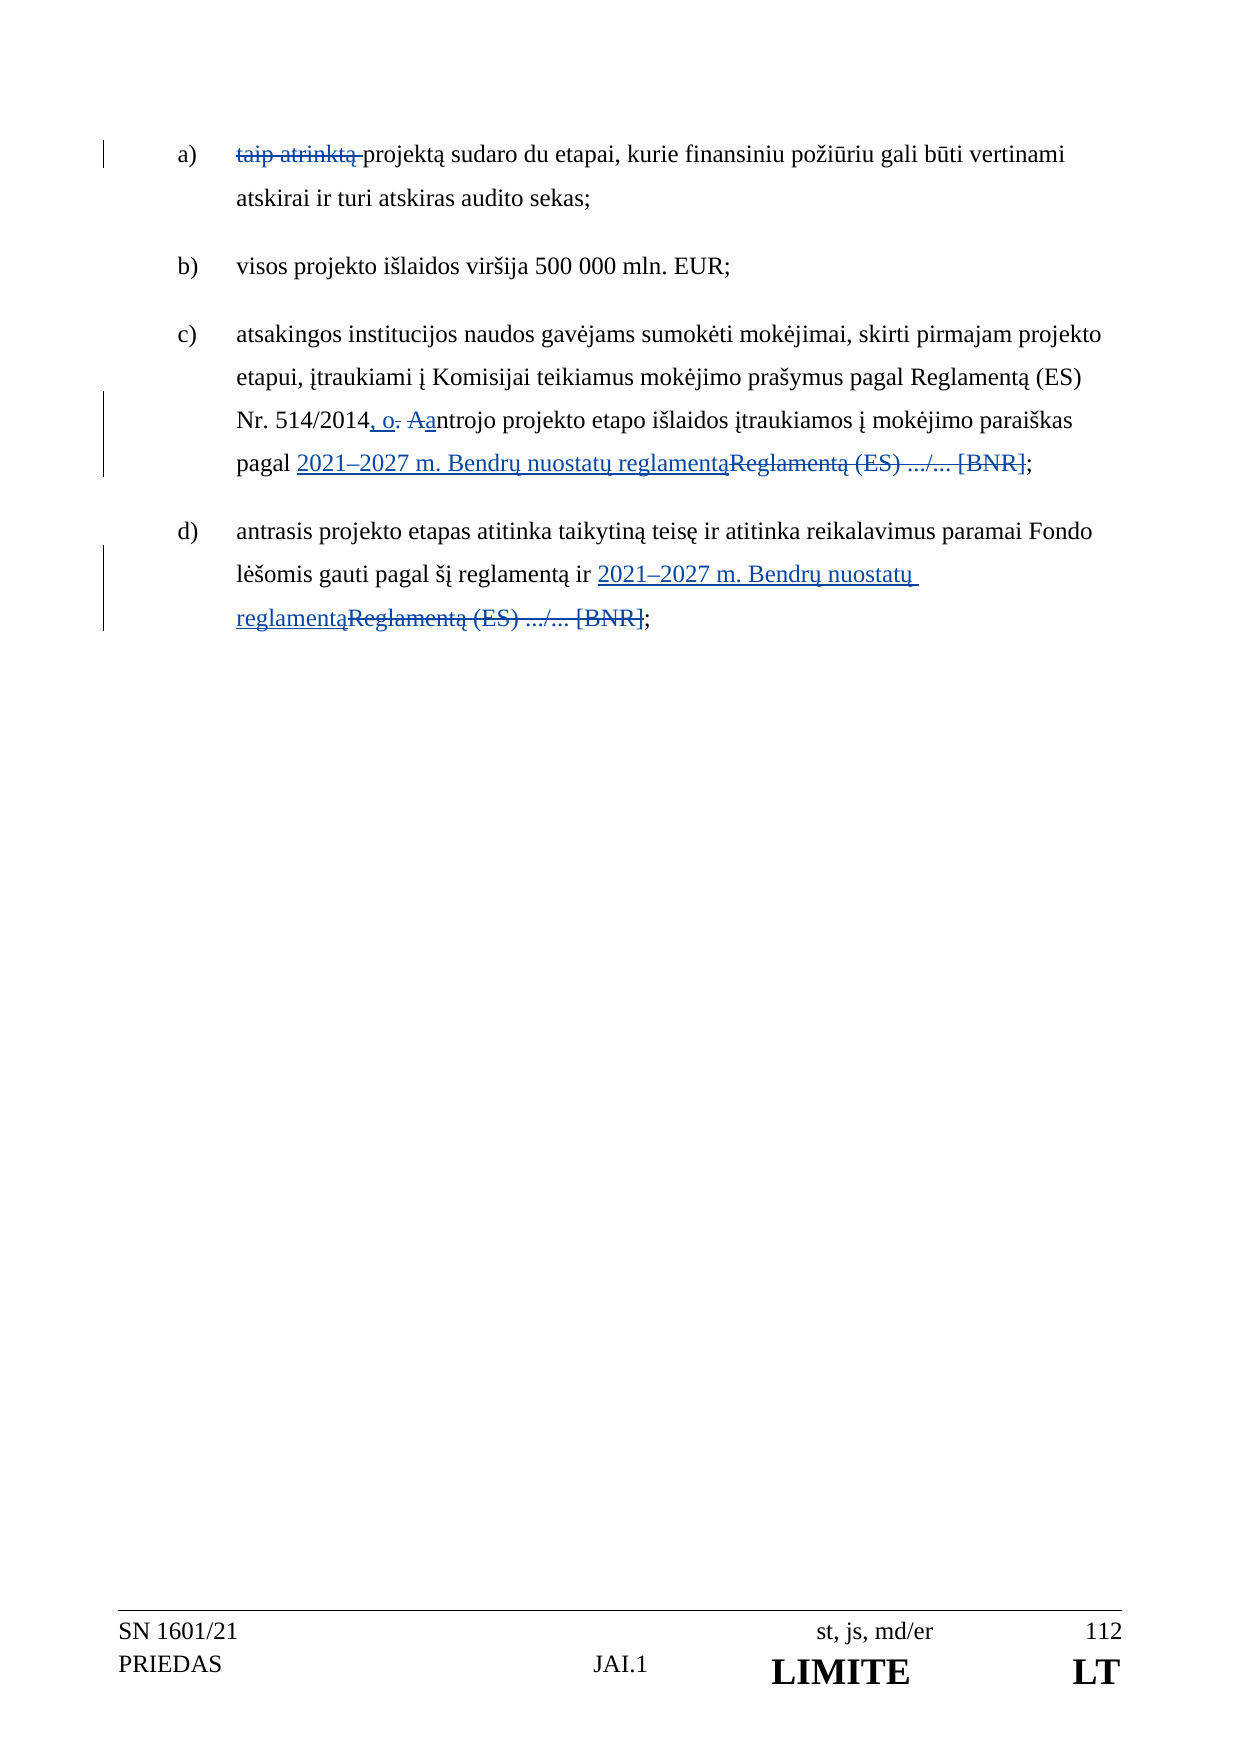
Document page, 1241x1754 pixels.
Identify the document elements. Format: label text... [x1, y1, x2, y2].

text a) projektą sudaro du etapai, kurie finansiniu požiūriu gali būti vertinami atskirai ir turi atskiras audito sekas; [177, 139, 1122, 211]
text b) visos projekto išlaidos viršija 500 000 mln. EUR; [177, 251, 1122, 279]
text d) antrasis projekto etapas atitinka taikytiną teisę ir atitinka reikalavimus paramai Fondo lėšomis gauti pagal šį reglamentą ir ; [177, 516, 1122, 631]
text c) atsakingos institucijos naudos gavėjams sumokėti mokėjimai, skirti pirmajam projekto etapui, įtraukiami į Komisijai teikiamus mokėjimo prašymus pagal Reglamentą (ES) Nr. 514/2014 ntrojo projekto etapo išlaidos įtraukiamos į mokėjimo paraiškas pagal ; [177, 319, 1122, 477]
